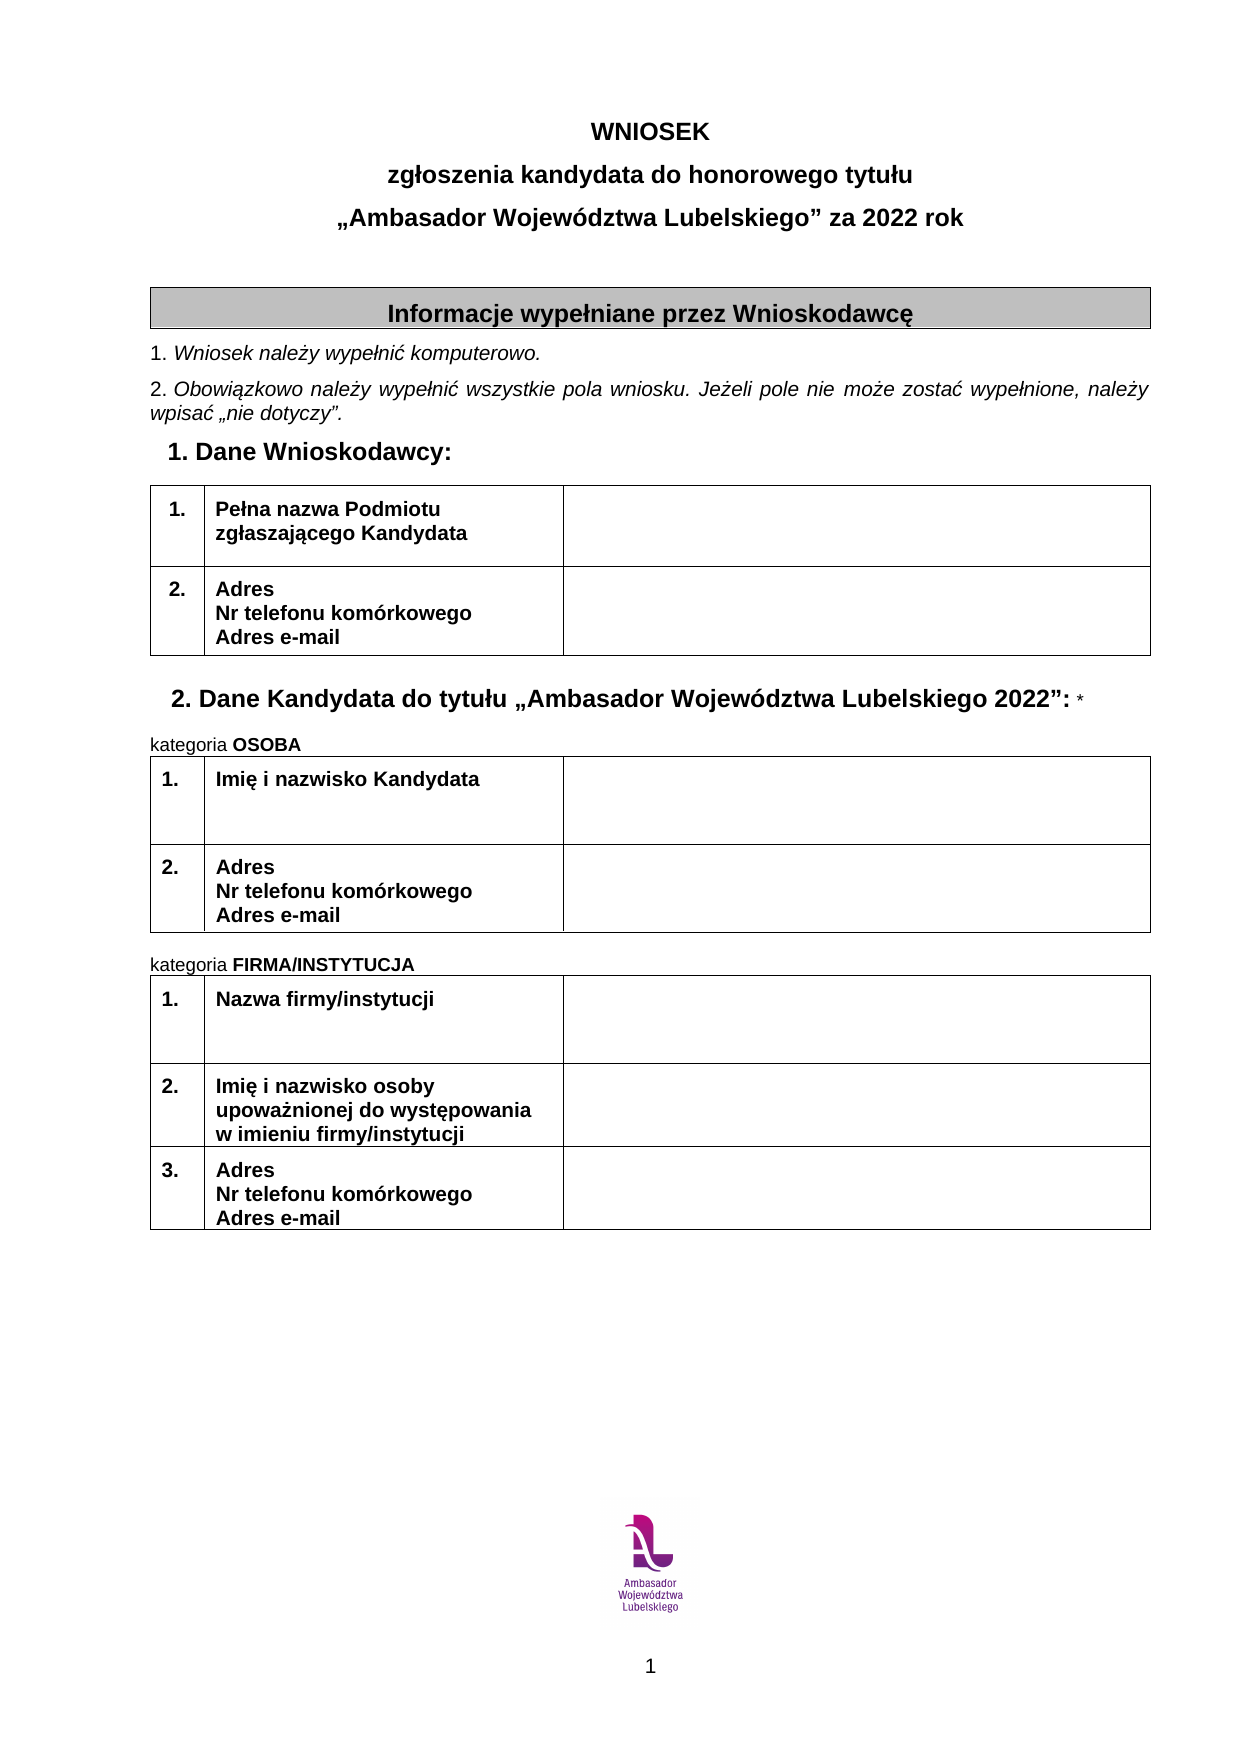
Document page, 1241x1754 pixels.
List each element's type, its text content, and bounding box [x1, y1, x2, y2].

text „Ambasador Województwa Lubelskiego” za 2022 rok [150, 203, 1150, 232]
table_cell Adres Nr telefonu komórkowego Adres e-mail [205, 1147, 563, 1229]
table_cell 2. [151, 567, 204, 655]
table_header [564, 976, 1150, 1063]
table_cell [564, 1064, 1150, 1146]
table_header 1. [151, 976, 204, 1063]
text 2. Obowiązkowo należy wypełnić wszystkie pola wniosku. Jeżeli pole nie może zostać wypełnione, należy wpisać „nie dotyczy”. [150, 377, 1150, 425]
table_header [564, 757, 1150, 844]
table_header Nazwa firmy/instytucji [205, 976, 563, 1063]
text kategoria OSOBA [150, 734, 1150, 756]
table_header [564, 486, 1150, 566]
text WNIOSEK [150, 117, 1150, 145]
table_cell [564, 1147, 1150, 1229]
table_cell 3. [151, 1147, 204, 1229]
table_cell Imię i nazwisko osoby upoważnionej do występowania w imieniu firmy/instytucji [205, 1064, 563, 1146]
table_header Informacje wypełniane przez Wnioskodawcę [151, 288, 1150, 327]
table_header 1. [151, 486, 204, 566]
table_cell 2. [151, 845, 204, 931]
table_cell [564, 567, 1150, 655]
text 1. Wniosek należy wypełnić komputerowo. [150, 341, 1150, 364]
table_cell 2. [151, 1064, 204, 1146]
table_header 1. [151, 757, 204, 844]
table_cell Adres Nr telefonu komórkowego Adres e-mail [205, 845, 563, 931]
text 2. Dane Kandydata do tytułu „Ambasador Województwa Lubelskiego 2022”: * [150, 684, 1150, 713]
table_cell [564, 845, 1150, 931]
table_header Imię i nazwisko Kandydata [205, 757, 563, 844]
text kategoria FIRMA/INSTYTUCJA [150, 953, 1150, 975]
text 1. Dane Wnioskodawcy: [150, 437, 1150, 466]
picture [600, 1497, 701, 1630]
text zgłoszenia kandydata do honorowego tytułu [150, 160, 1150, 188]
table_cell Adres Nr telefonu komórkowego Adres e-mail [205, 567, 563, 655]
table_header Pełna nazwa Podmiotu zgłaszającego Kandydata [205, 486, 563, 566]
